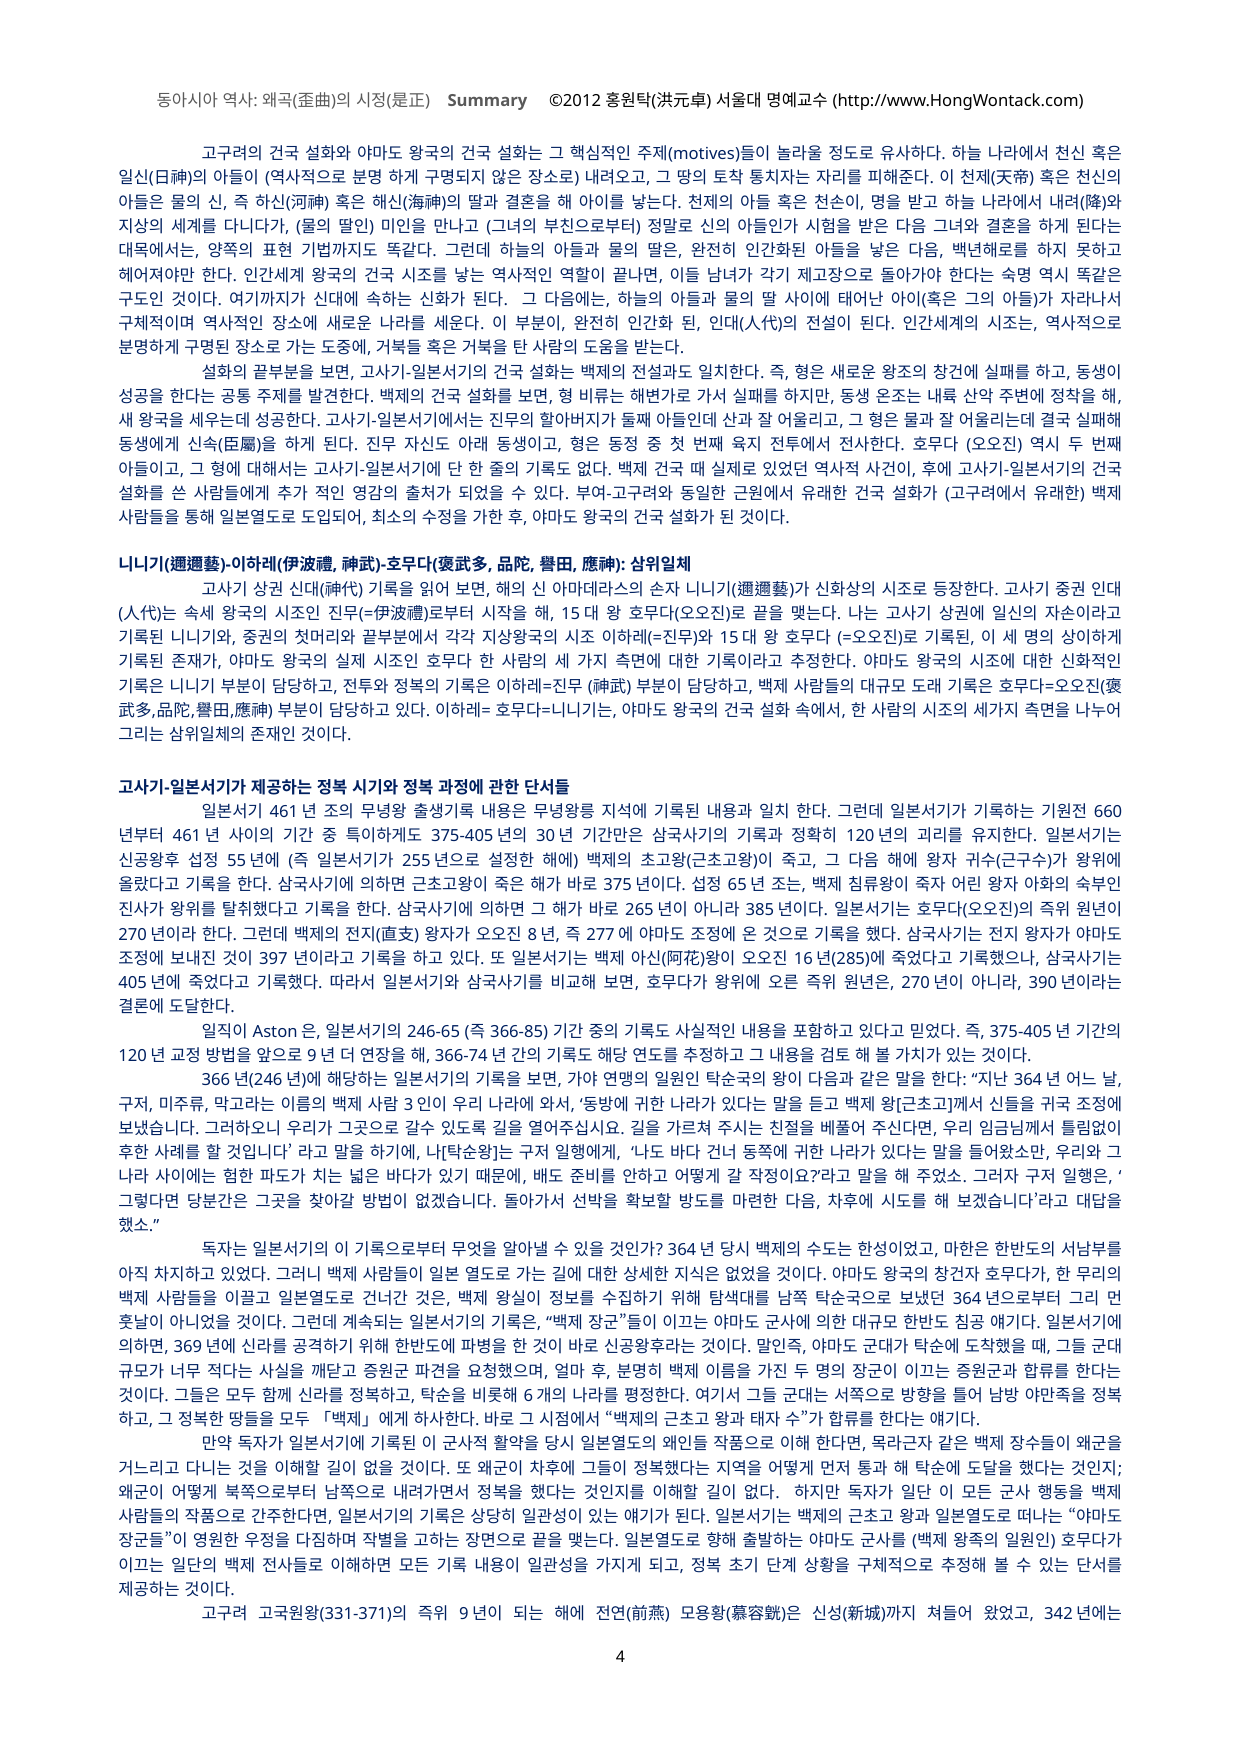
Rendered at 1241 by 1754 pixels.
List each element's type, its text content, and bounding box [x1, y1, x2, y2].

text 고사기-일본서기가 제공하는 정복 시기와 정복 과정에 관한 단서들 [118, 774, 1122, 798]
text 만약 독자가 일본서기에 기록된 이 군사적 활약을 당시 일본열도의 왜인들 작품으로 이해 한다면, 목라근자 같은 백제 장수들이 왜군을 거느리고 다니는 것을 이해할 길이 없을 것이다. 또 왜군이 차후에 그들이 정복했다는 지역을 어떻게 먼저 통과 해 탁순에 도달을 했다는 것인지; 왜군이 어떻게 북쪽으로부터 남쪽으로 내려가면서 정복을 했다는 것인지를 이해할 길이 없다. 하지만 독자가 일단 이 모든 군사 행동을 백제 사람들의 작품으로 간주한다면, 일본서기의 기록은 상당히 일관성이 있는 얘기가 된다. 일본서기는 백제의 근초고 왕과 일본열도로 떠나는 “야마도 장군들”이 영원한 우정을 다짐하며 작별을 고하는 장면으로 끝을 맺는다. 일본열도로 향해 출발하는 야마도 군사를 (백제 왕족의 일원인) 호무다가 이끄는 일단의 백제 전사들로 이해하면 모든 기록 내용이 일관성을 가지게 되고, 정복 초기 단계 상황을 구체적으로 추정해 볼 수 있는 단서를 제공하는 것이다. [118, 1430, 1122, 1600]
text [118, 1600, 1122, 1624]
text 366년(246년)에 해당하는 일본서기의 기록을 보면, 가야 연맹의 일원인 탁순국의 왕이 다음과 같은 말을 한다: “지난 364년 어느 날, 구저, 미주류, 막고라는 이름의 백제 사람 3인이 우리 나라에 와서, ‘동방에 귀한 나라가 있다는 말을 듣고 백제 왕[근초고]께서 신들을 귀국 조정에 보냈습니다. 그러하오니 우리가 그곳으로 갈수 있도록 길을 열어주십시요. 길을 가르쳐 주시는 친절을 베풀어 주신다면, 우리 임금님께서 틀림없이 후한 사례를 할 것입니다’ 라고 말을 하기에, 나[탁순왕]는 구저 일행에게, ‘나도 바다 건너 동쪽에 귀한 나라가 있다는 말을 들어왔소만, 우리와 그 나라 사이에는 험한 파도가 치는 넓은 바다가 있기 때문에, 배도 준비를 안하고 어떻게 갈 작정이요?’라고 말을 해 주었소. 그러자 구저 일행은, ‘그렇다면 당분간은 그곳을 찾아갈 방법이 없겠습니다. 돌아가서 선박을 확보할 방도를 마련한 다음, 차후에 시도를 해 보겠습니다’라고 대답을 했소.” [118, 1066, 1122, 1236]
text 일본서기 461년 조의 무녕왕 출생기록 내용은 무녕왕릉 지석에 기록된 내용과 일치 한다. 그런데 일본서기가 기록하는 기원전 660년부터 461년 사이의 기간 중 특이하게도 375-405년의 30년 기간만은 삼국사기의 기록과 정확히 120년의 괴리를 유지한다. 일본서기는 신공왕후 섭정 55년에 (즉 일본서기가 255년으로 설정한 해에) 백제의 초고왕(근초고왕)이 죽고, 그 다음 해에 왕자 귀수(근구수)가 왕위에 올랐다고 기록을 한다. 삼국사기에 의하면 근초고왕이 죽은 해가 바로 375년이다. 섭정 65년 조는, 백제 침류왕이 죽자 어린 왕자 아화의 숙부인 진사가 왕위를 탈취했다고 기록을 한다. 삼국사기에 의하면 그 해가 바로 265년이 아니라 385년이다. 일본서기는 호무다(오오진)의 즉위 원년이 270년이라 한다. 그런데 백제의 전지(直支) 왕자가 오오진 8년, 즉 277에 야마도 조정에 온 것으로 기록을 했다. 삼국사기는 전지 왕자가 야마도 조정에 보내진 것이 397 년이라고 기록을 하고 있다. 또 일본서기는 백제 아신(阿花)왕이 오오진 16년(285)에 죽었다고 기록했으나, 삼국사기는 405년에 죽었다고 기록했다. 따라서 일본서기와 삼국사기를 비교해 보면, 호무다가 왕위에 오른 즉위 원년은, 270년이 아니라, 390년이라는 결론에 도달한다. [118, 798, 1122, 1018]
text 독자는 일본서기의 이 기록으로부터 무엇을 알아낼 수 있을 것인가? 364년 당시 백제의 수도는 한성이었고, 마한은 한반도의 서남부를 아직 차지하고 있었다. 그러니 백제 사람들이 일본 열도로 가는 길에 대한 상세한 지식은 없었을 것이다. 야마도 왕국의 창건자 호무다가, 한 무리의 백제 사람들을 이끌고 일본열도로 건너간 것은, 백제 왕실이 정보를 수집하기 위해 탐색대를 남쪽 탁순국으로 보냈던 364년으로부터 그리 먼 훗날이 아니었을 것이다. 그런데 계속되는 일본서기의 기록은, “백제 장군”들이 이끄는 야마도 군사에 의한 대규모 한반도 침공 얘기다. 일본서기에 의하면, 369년에 신라를 공격하기 위해 한반도에 파병을 한 것이 바로 신공왕후라는 것이다. 말인즉, 야마도 군대가 탁순에 도착했을 때, 그들 군대 규모가 너무 적다는 사실을 깨닫고 증원군 파견을 요청했으며, 얼마 후, 분명히 백제 이름을 가진 두 명의 장군이 이끄는 증원군과 합류를 한다는 것이다. 그들은 모두 함께 신라를 정복하고, 탁순을 비롯해 6개의 나라를 평정한다. 여기서 그들 군대는 서쪽으로 방향을 틀어 남방 야만족을 정복 하고, 그 정복한 땅들을 모두 「백제」에게 하사한다. 바로 그 시점에서 “백제의 근초고 왕과 태자 수”가 합류를 한다는 얘기다. [118, 1236, 1122, 1430]
text 고구려의 건국 설화와 야마도 왕국의 건국 설화는 그 핵심적인 주제(motives)들이 놀라울 정도로 유사하다. 하늘 나라에서 천신 혹은 일신(日神)의 아들이 (역사적으로 분명 하게 구명되지 않은 장소로) 내려오고, 그 땅의 토착 통치자는 자리를 피해준다. 이 천제(天帝) 혹은 천신의 아들은 물의 신, 즉 하신(河神) 혹은 해신(海神)의 딸과 결혼을 해 아이를 낳는다. 천제의 아들 혹은 천손이, 명을 받고 하늘 나라에서 내려(降)와 지상의 세계를 다니다가, (물의 딸인) 미인을 만나고 (그녀의 부친으로부터) 정말로 신의 아들인가 시험을 받은 다음 그녀와 결혼을 하게 된다는 대목에서는, 양쪽의 표현 기법까지도 똑같다. 그런데 하늘의 아들과 물의 딸은, 완전히 인간화된 아들을 낳은 다음, 백년해로를 하지 못하고 헤어져야만 한다. 인간세계 왕국의 건국 시조를 낳는 역사적인 역할이 끝나면, 이들 남녀가 각기 제고장으로 돌아가야 한다는 숙명 역시 똑같은 구도인 것이다. 여기까지가 신대에 속하는 신화가 된다. 그 다음에는, 하늘의 아들과 물의 딸 사이에 태어난 아이(혹은 그의 아들)가 자라나서 구체적이며 역사적인 장소에 새로운 나라를 세운다. 이 부분이, 완전히 인간화 된, 인대(人代)의 전설이 된다. 인간세계의 시조는, 역사적으로 분명하게 구명된 장소로 가는 도중에, 거북들 혹은 거북을 탄 사람의 도움을 받는다. [118, 140, 1122, 359]
text 고사기 상권 신대(神代) 기록을 읽어 보면, 해의 신 아마데라스의 손자 니니기(邇邇藝)가 신화상의 시조로 등장한다. 고사기 중권 인대(人代)는 속세 왕국의 시조인 진무(=伊波禮)로부터 시작을 해, 15대 왕 호무다(오오진)로 끝을 맺는다. 나는 고사기 상권에 일신의 자손이라고 기록된 니니기와, 중권의 첫머리와 끝부분에서 각각 지상왕국의 시조 이하레(=진무)와 15대 왕 호무다 (=오오진)로 기록된, 이 세 명의 상이하게 기록된 존재가, 야마도 왕국의 실제 시조인 호무다 한 사람의 세 가지 측면에 대한 기록이라고 추정한다. 야마도 왕국의 시조에 대한 신화적인 기록은 니니기 부분이 담당하고, 전투와 정복의 기록은 이하레=진무 (神武) 부분이 담당하고, 백제 사람들의 대규모 도래 기록은 호무다=오오진(褒武多,品陀,譽田,應神) 부분이 담당하고 있다. 이하레= 호무다=니니기는, 야마도 왕국의 건국 설화 속에서, 한 사람의 시조의 세가지 측면을 나누어 그리는 삼위일체의 존재인 것이다. [118, 576, 1122, 745]
text 설화의 끝부분을 보면, 고사기-일본서기의 건국 설화는 백제의 전설과도 일치한다. 즉, 형은 새로운 왕조의 창건에 실패를 하고, 동생이 성공을 한다는 공통 주제를 발견한다. 백제의 건국 설화를 보면, 형 비류는 해변가로 가서 실패를 하지만, 동생 온조는 내륙 산악 주변에 정착을 해, 새 왕국을 세우는데 성공한다. 고사기-일본서기에서는 진무의 할아버지가 둘째 아들인데 산과 잘 어울리고, 그 형은 물과 잘 어울리는데 결국 실패해 동생에게 신속(臣屬)을 하게 된다. 진무 자신도 아래 동생이고, 형은 동정 중 첫 번째 육지 전투에서 전사한다. 호무다 (오오진) 역시 두 번째 아들이고, 그 형에 대해서는 고사기-일본서기에 단 한 줄의 기록도 없다. 백제 건국 때 실제로 있었던 역사적 사건이, 후에 고사기-일본서기의 건국 설화를 쓴 사람들에게 추가 적인 영감의 출처가 되었을 수 있다. 부여-고구려와 동일한 근원에서 유래한 건국 설화가 (고구려에서 유래한) 백제 사람들을 통해 일본열도로 도입되어, 최소의 수정을 가한 후, 야마도 왕국의 건국 설화가 된 것이다. [118, 359, 1122, 528]
text 일직이 Aston은, 일본서기의 246-65 (즉 366-85) 기간 중의 기록도 사실적인 내용을 포함하고 있다고 믿었다. 즉, 375-405년 기간의 120년 교정 방법을 앞으로 9년 더 연장을 해, 366-74년 간의 기록도 해당 연도를 추정하고 그 내용을 검토 해 볼 가치가 있는 것이다. [118, 1018, 1122, 1066]
text 니니기(邇邇藝)-이하레(伊波禮, 神武)-호무다(褒武多, 品陀, 譽田, 應神): 삼위일체 [118, 551, 1122, 576]
